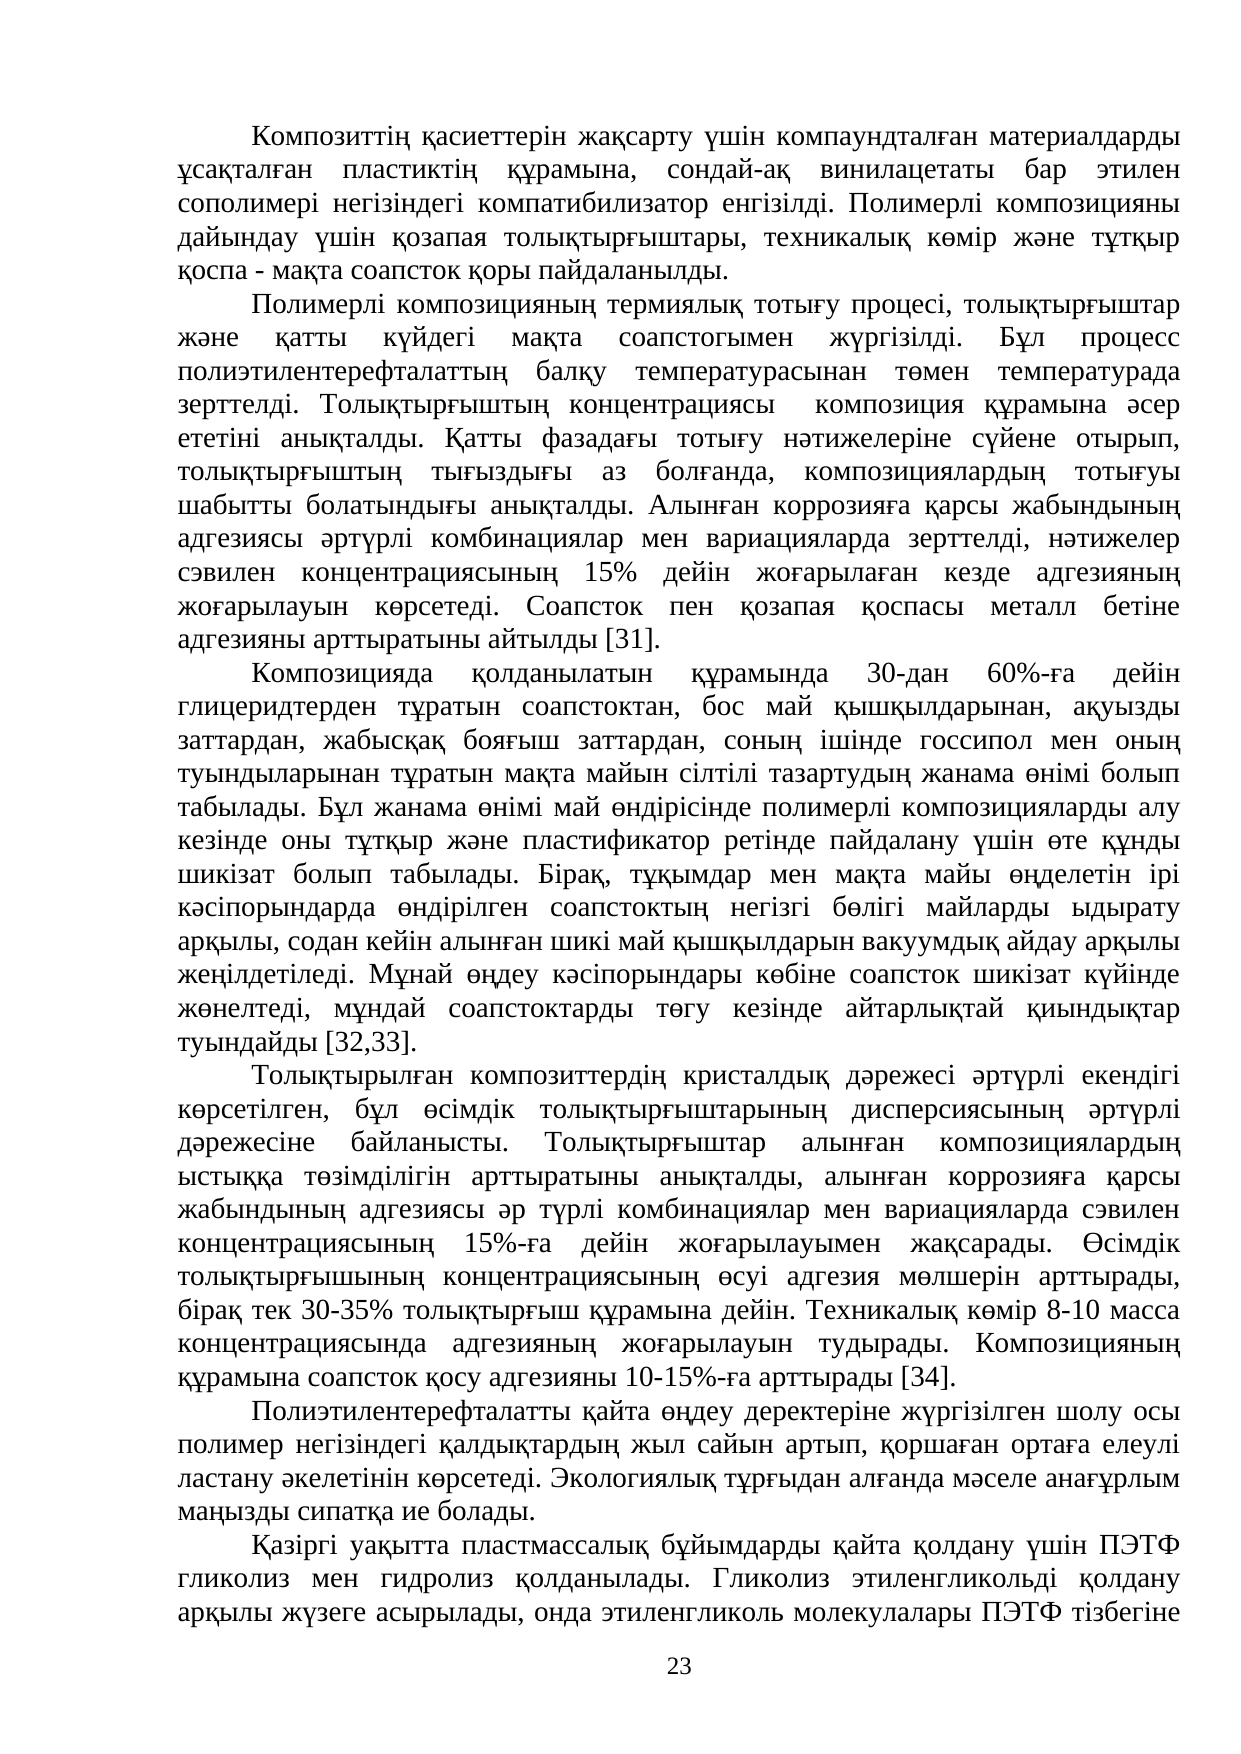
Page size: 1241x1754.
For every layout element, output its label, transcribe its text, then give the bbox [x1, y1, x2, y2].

text Композиттің қасиеттерін жақсарту үшін компаундталған материалдарды ұсақталған пластиктің құрамына, сондай-ақ винилацетаты бар этилен сополимері негізіндегі компатибилизатор енгізілді. Полимерлі композицияны дайындау үшін қозапая толықтырғыштары, техникалық көмір және тұтқыр қоспа - мақта соапсток қоры пайдаланылды. [177, 118, 1181, 286]
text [177, 1527, 1181, 1627]
text Полимерлі композицияның термиялық тотығу процесі, толықтырғыштар және қатты күйдегі мақта соапстогымен жүргізілді. Бұл процесс полиэтилентерефталаттың балқу температурасынан төмен температурада зерттелді. Толықтырғыштың концентрациясы композиция құрамына әсер ететіні анықталды. Қатты фазадағы тотығу нәтижелеріне сүйене отырып, толықтырғыштың тығыздығы аз болғанда, композициялардың тотығуы шабытты болатындығы анықталды. Алынған коррозияға қарсы жабындының адгезиясы әртүрлі комбинациялар мен вариацияларда зерттелді, нәтижелер сэвилен концентрациясының 15% дейін жоғарылаған кезде адгезияның жоғарылауын көрсетеді. Соапсток пен қозапая қоспасы металл бетіне адгезияны арттыратыны айтылды [31]. [177, 286, 1181, 655]
text Толықтырылған композиттердің кристалдық дәрежесі әртүрлі екендігі көрсетілген, бұл өсімдік толықтырғыштарының дисперсиясының әртүрлі дәрежесіне байланысты. Толықтырғыштар алынған композициялардың ыстыққа төзімділігін арттыратыны анықталды, алынған коррозияға қарсы жабындының адгезиясы әр түрлі комбинациялар мен вариацияларда сэвилен концентрациясының 15%-ға дейін жоғарылауымен жақсарады. Өсімдік толықтырғышының концентрациясының өсуі адгезия мөлшерін арттырады, бірақ тек 30-35% толықтырғыш құрамына дейін. Техникалық көмір 8-10 масса концентрациясында адгезияның жоғарылауын тудырады. Композицияның құрамына соапсток қосу адгезияны 10-15%-ға арттырады [34]. [177, 1057, 1181, 1393]
text Композицияда қолданылатын құрамында 30-дан 60%-ға дейін глицеридтерден тұратын соапстоктан, бос май қышқылдарынан, ақуызды заттардан, жабысқақ бояғыш заттардан, соның ішінде госсипол мен оның туындыларынан тұратын мақта майын сілтілі тазартудың жанама өнімі болып табылады. Бұл жанама өнімі май өндірісінде полимерлі композицияларды алу кезінде оны тұтқыр және пластификатор ретінде пайдалану үшін өте құнды шикізат болып табылады. Бірақ, тұқымдар мен мақта майы өңделетін ірі кәсіпорындарда өндірілген соапстоктың негізгі бөлігі майларды ыдырату арқылы, содан кейін алынған шикі май қышқылдарын вакуумдық айдау арқылы жеңілдетіледі. Мұнай өңдеу кәсіпорындары көбіне соапсток шикізат күйінде жөнелтеді, мұндай соапстоктарды төгу кезінде айтарлықтай қиындықтар туындайды [32,33]. [177, 655, 1181, 1057]
text Полиэтилентерефталатты қайта өңдеу деректеріне жүргізілген шолу осы полимер негізіндегі қалдықтардың жыл сайын артып, қоршаған ортаға елеулі ластану әкелетінін көрсетеді. Экологиялық тұрғыдан алғанда мәселе анағұрлым маңызды сипатқа ие болады. [177, 1393, 1181, 1527]
